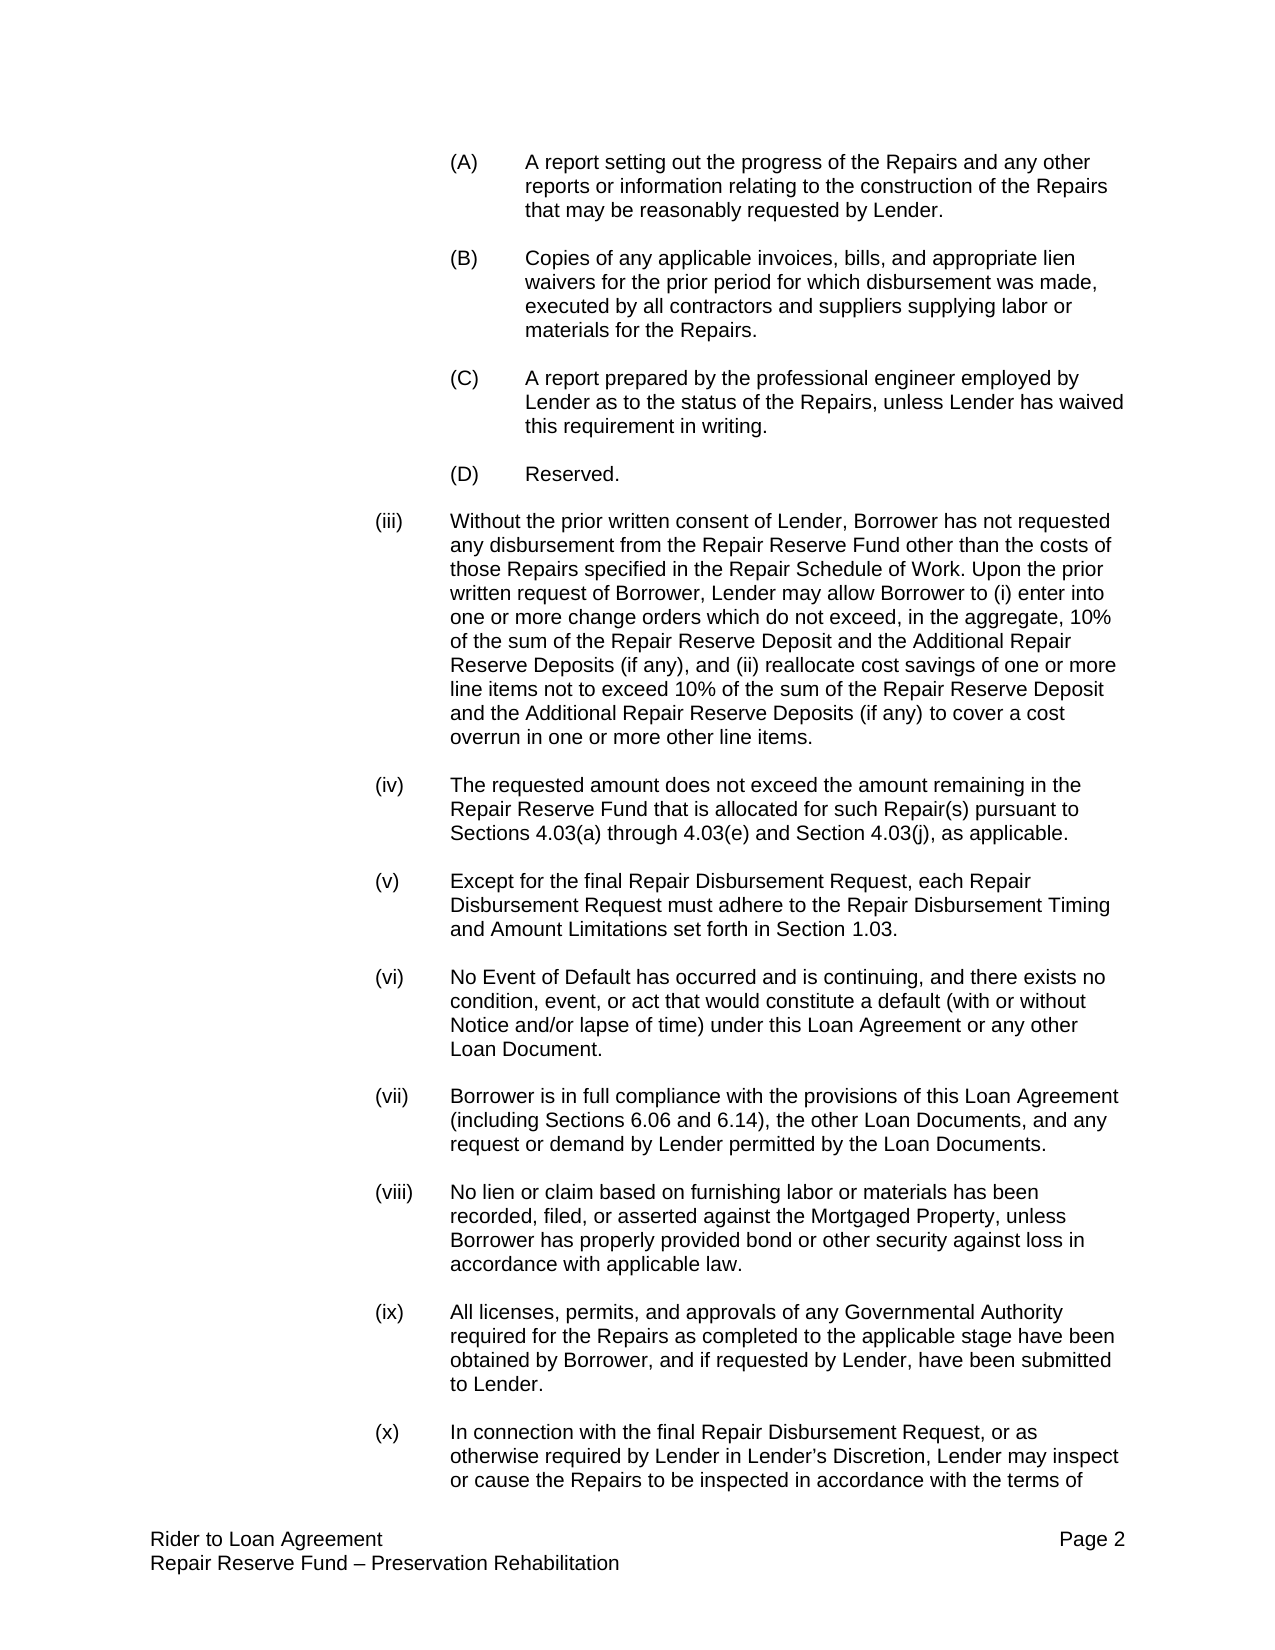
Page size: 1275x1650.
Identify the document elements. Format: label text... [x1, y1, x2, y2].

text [375, 1420, 1125, 1492]
text (A) A report setting out the progress of the Repairs and any other reports or information relating to the construction of the Repairs that may be reasonably requested by Lender. [450, 150, 1125, 222]
text (vi) No Event of Default has occurred and is continuing, and there exists no condition, event, or act that would constitute a default (with or without Notice and/or lapse of time) under this Loan Agreement or any other Loan Document. [375, 964, 1125, 1060]
text (B) Copies of any applicable invoices, bills, and appropriate lien waivers for the prior period for which disbursement was made, executed by all contractors and suppliers supplying labor or materials for the Repairs. [450, 246, 1125, 342]
text (vii) Borrower is in full compliance with the provisions of this Loan Agreement (including Sections 6.06 and 6.14), the other Loan Documents, and any request or demand by Lender permitted by the Loan Documents. [375, 1084, 1125, 1156]
text (iii) Without the prior written consent of Lender, Borrower has not requested any disbursement from the Repair Reserve Fund other than the costs of those Repairs specified in the Repair Schedule of Work. Upon the prior written request of Borrower, Lender may allow Borrower to (i) enter into one or more change orders which do not exceed, in the aggregate, 10% of the sum of the Repair Reserve Deposit and the Additional Repair Reserve Deposits (if any), and (ii) reallocate cost savings of one or more line items not to exceed 10% of the sum of the Repair Reserve Deposit and the Additional Repair Reserve Deposits (if any) to cover a cost overrun in one or more other line items. [375, 509, 1125, 749]
text (v) Except for the final Repair Disbursement Request, each Repair Disbursement Request must adhere to the Repair Disbursement Timing and Amount Limitations set forth in Section 1.03. [375, 869, 1125, 941]
text (D) Reserved. [150, 461, 1125, 485]
text (ix) All licenses, permits, and approvals of any Governmental Authority required for the Repairs as completed to the applicable stage have been obtained by Borrower, and if requested by Lender, have been submitted to Lender. [375, 1300, 1125, 1396]
text (viii) No lien or claim based on furnishing labor or materials has been recorded, filed, or asserted against the Mortgaged Property, unless Borrower has properly provided bond or other security against loss in accordance with applicable law. [375, 1180, 1125, 1276]
text (iv) The requested amount does not exceed the amount remaining in the Repair Reserve Fund that is allocated for such Repair(s) pursuant to Sections 4.03(a) through 4.03(e) and Section 4.03(j), as applicable. [375, 773, 1125, 845]
text (C) A report prepared by the professional engineer employed by Lender as to the status of the Repairs, unless Lender has waived this requirement in writing. [450, 366, 1125, 437]
